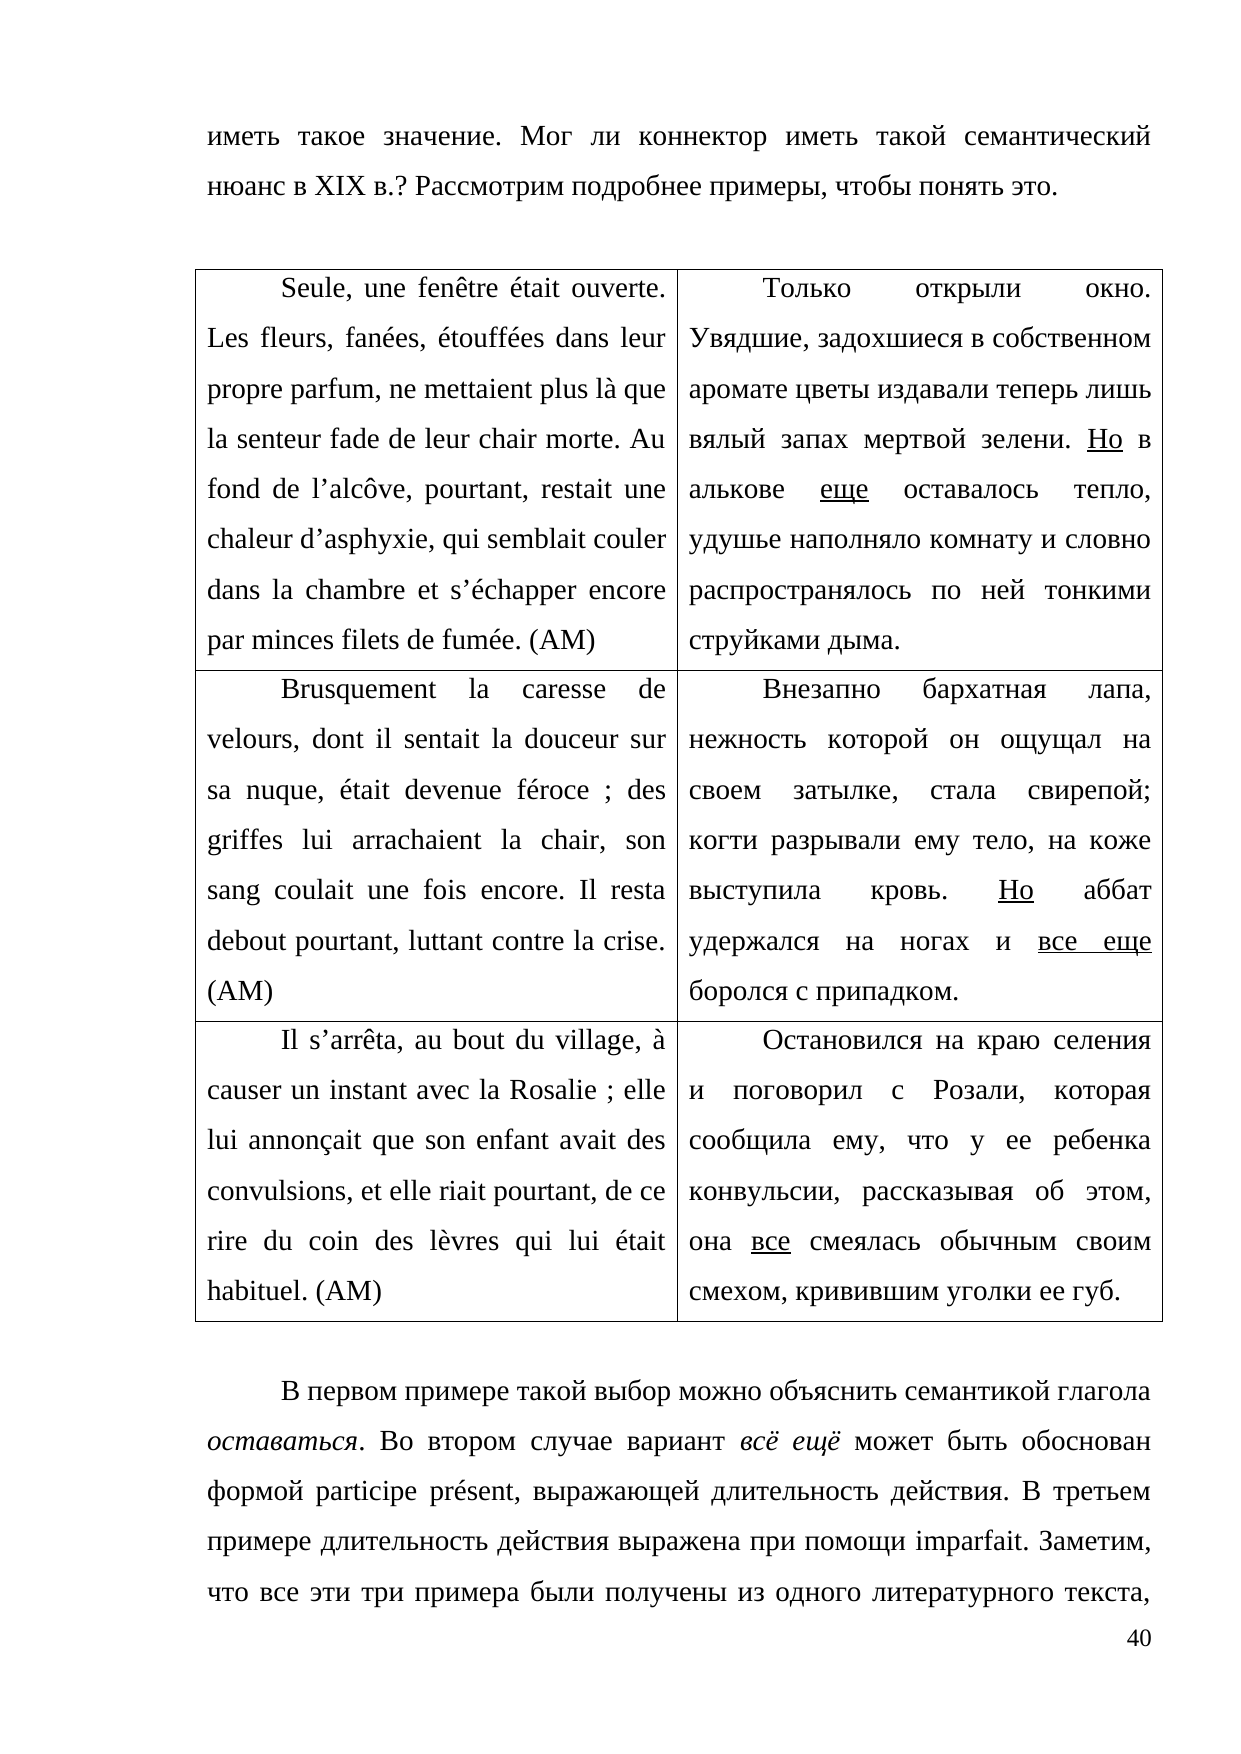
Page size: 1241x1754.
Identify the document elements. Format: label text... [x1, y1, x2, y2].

table_cell Brusquement la caresse de velours, dont il sentait la douceur sur sa nuque, était devenue féroce ; des griffes lui arrachaient la chair, son sang coulait une fois encore. Il resta debout pourtant, luttant contre la crise. (AM) [196, 671, 677, 1021]
table_cell Внезапно бархатная лапа, нежность которой он ощущал на своем затылке, стала свирепой; когти разрывали ему тело, на коже выступила кровь. Но аббат удержался на ногах и все еще боролся с припадком. [678, 671, 1162, 1021]
table_header Только открыли окно. Увядшие, задохшиеся в собственном аромате цветы издавали теперь лишь вялый запах мертвой зелени. Но в алькове еще оставалось тепло, удушье наполняло комнату и словно распространялось по ней тонкими струйками дыма. [678, 270, 1162, 670]
table_cell Il s’arrêta, au bout du village, à causer un instant avec la Rosalie ; elle lui annonçait que son enfant avait des convulsions, et elle riait pourtant, de ce rire du coin des lèvres qui lui était habituel. (AM) [196, 1022, 677, 1321]
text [207, 1373, 1152, 1607]
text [207, 118, 1152, 202]
table_header Seule, une fenêtre était ouverte. Les fleurs, fanées, étouffées dans leur propre parfum, ne mettaient plus là que la senteur fade de leur chair morte. Au fond de l’alcôve, pourtant, restait une chaleur d’asphyxie, qui semblait couler dans la chambre et s’échapper encore par minces filets de fumée. (AM) [196, 270, 677, 670]
table_cell Остановился на краю селения и поговорил с Розали, которая сообщила ему, что у ее ребенка конвульсии, рассказывая об этом, она все смеялась обычным своим смехом, кривившим уголки ее губ. [678, 1022, 1162, 1321]
